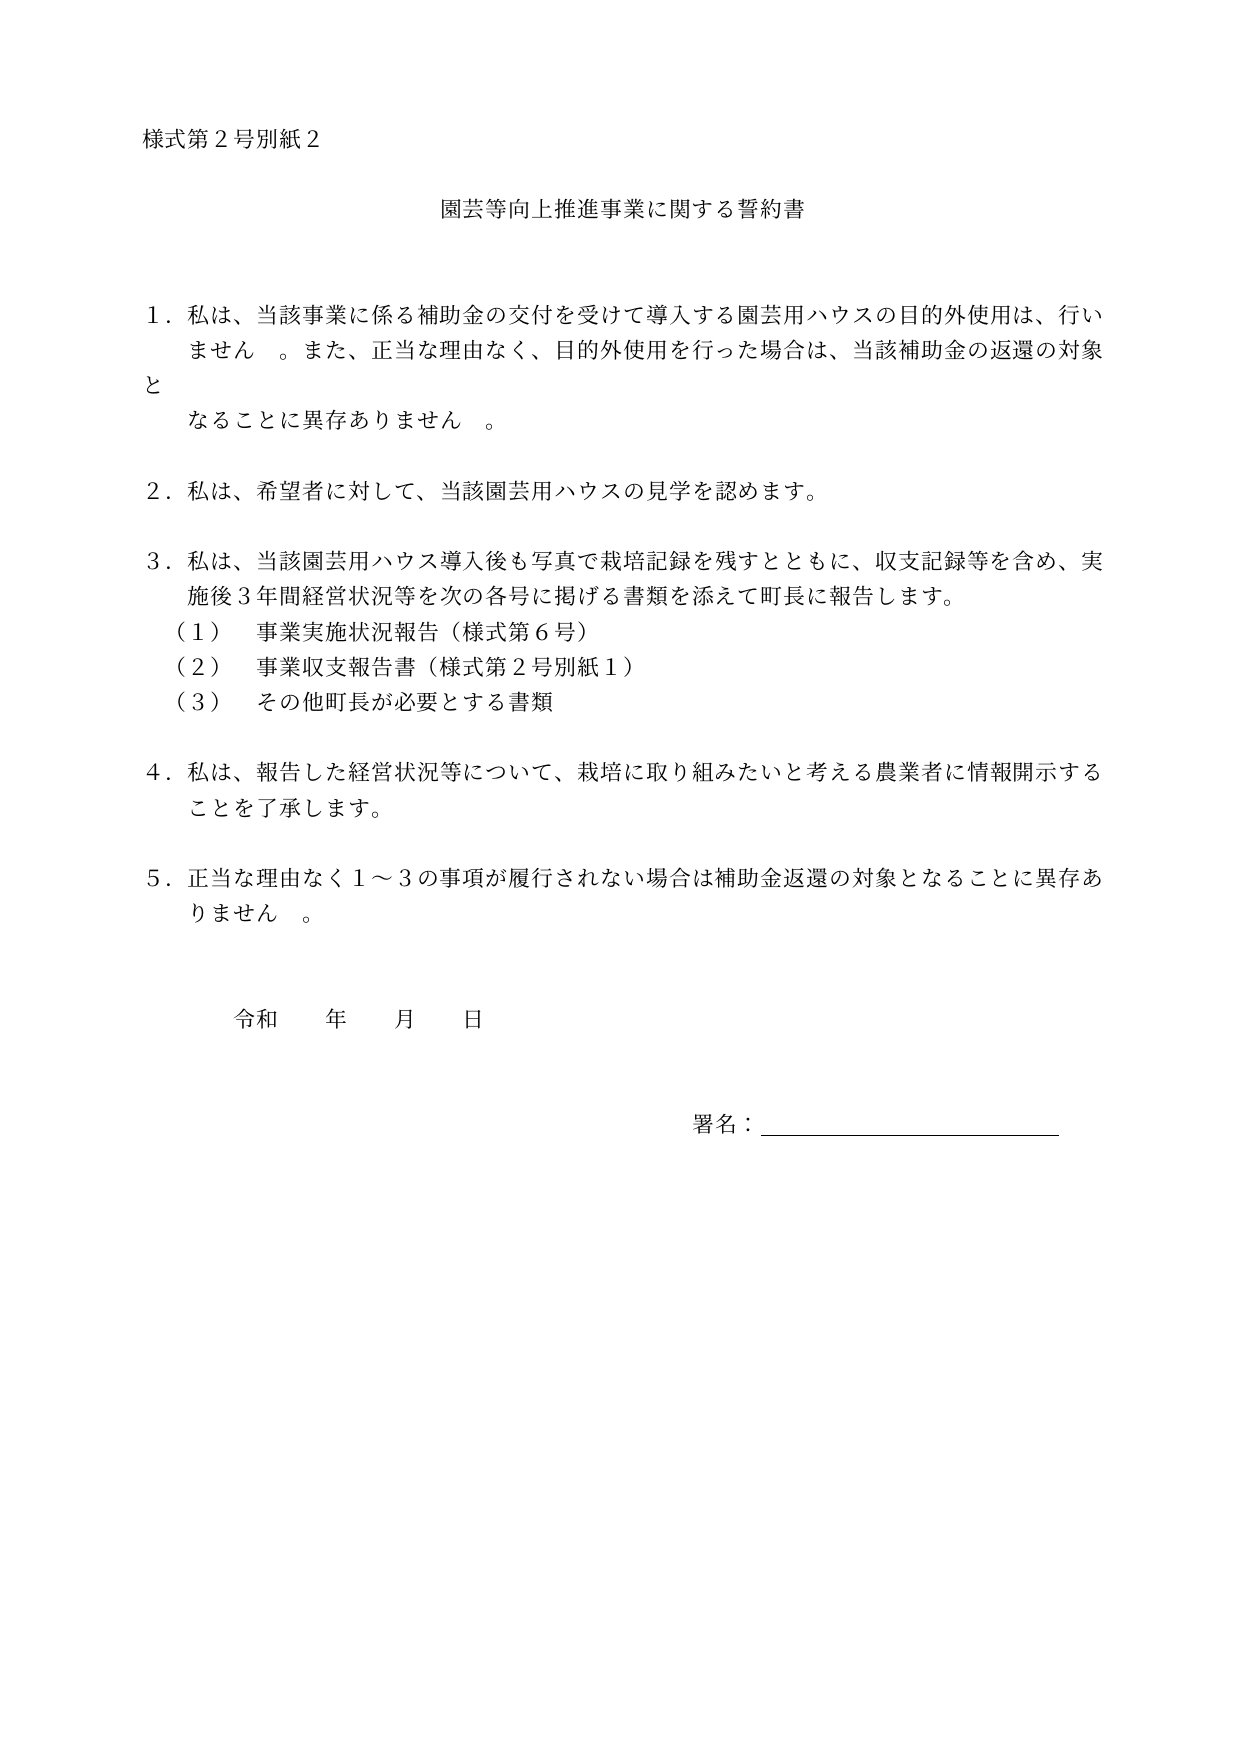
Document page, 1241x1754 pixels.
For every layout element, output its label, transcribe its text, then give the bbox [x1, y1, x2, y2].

text （３） その他町長が必要とする書類 [142, 683, 1104, 718]
text （１） 事業実施状況報告（様式第６号） [142, 613, 1104, 648]
text なることに異存ありません。 [142, 402, 1104, 437]
text ません。また、正当な理由なく、目的外使用を行った場合は、当該補助金の返還の対象と [142, 331, 1104, 402]
text １．私は、当該事業に係る補助金の交付を受けて導入する園芸用ハウスの目的外使用は、行い [142, 296, 1104, 331]
text 園芸等向上推進事業に関する誓約書 [142, 190, 1104, 226]
text ことを了承します。 [142, 789, 1104, 824]
text 署名： [142, 1106, 1104, 1141]
text ５．正当な理由なく１～３の事項が履行されない場合は補助金返還の対象となることに異存ありません。 [142, 859, 1104, 930]
text （２） 事業収支報告書（様式第２号別紙１） [142, 648, 1104, 683]
text 施後３年間経営状況等を次の各号に掲げる書類を添えて町長に報告します。 [142, 578, 1104, 613]
text ３．私は、当該園芸用ハウス導入後も写真で栽培記録を残すとともに、収支記録等を含め、実 [142, 542, 1104, 578]
text ４．私は、報告した経営状況等について、栽培に取り組みたいと考える農業者に情報開示する [142, 754, 1104, 789]
text 様式第２号別紙２ [142, 120, 1104, 155]
text 令和 年 月 日 [142, 1000, 1104, 1035]
text ２．私は、希望者に対して、当該園芸用ハウスの見学を認めます。 [142, 472, 1104, 507]
